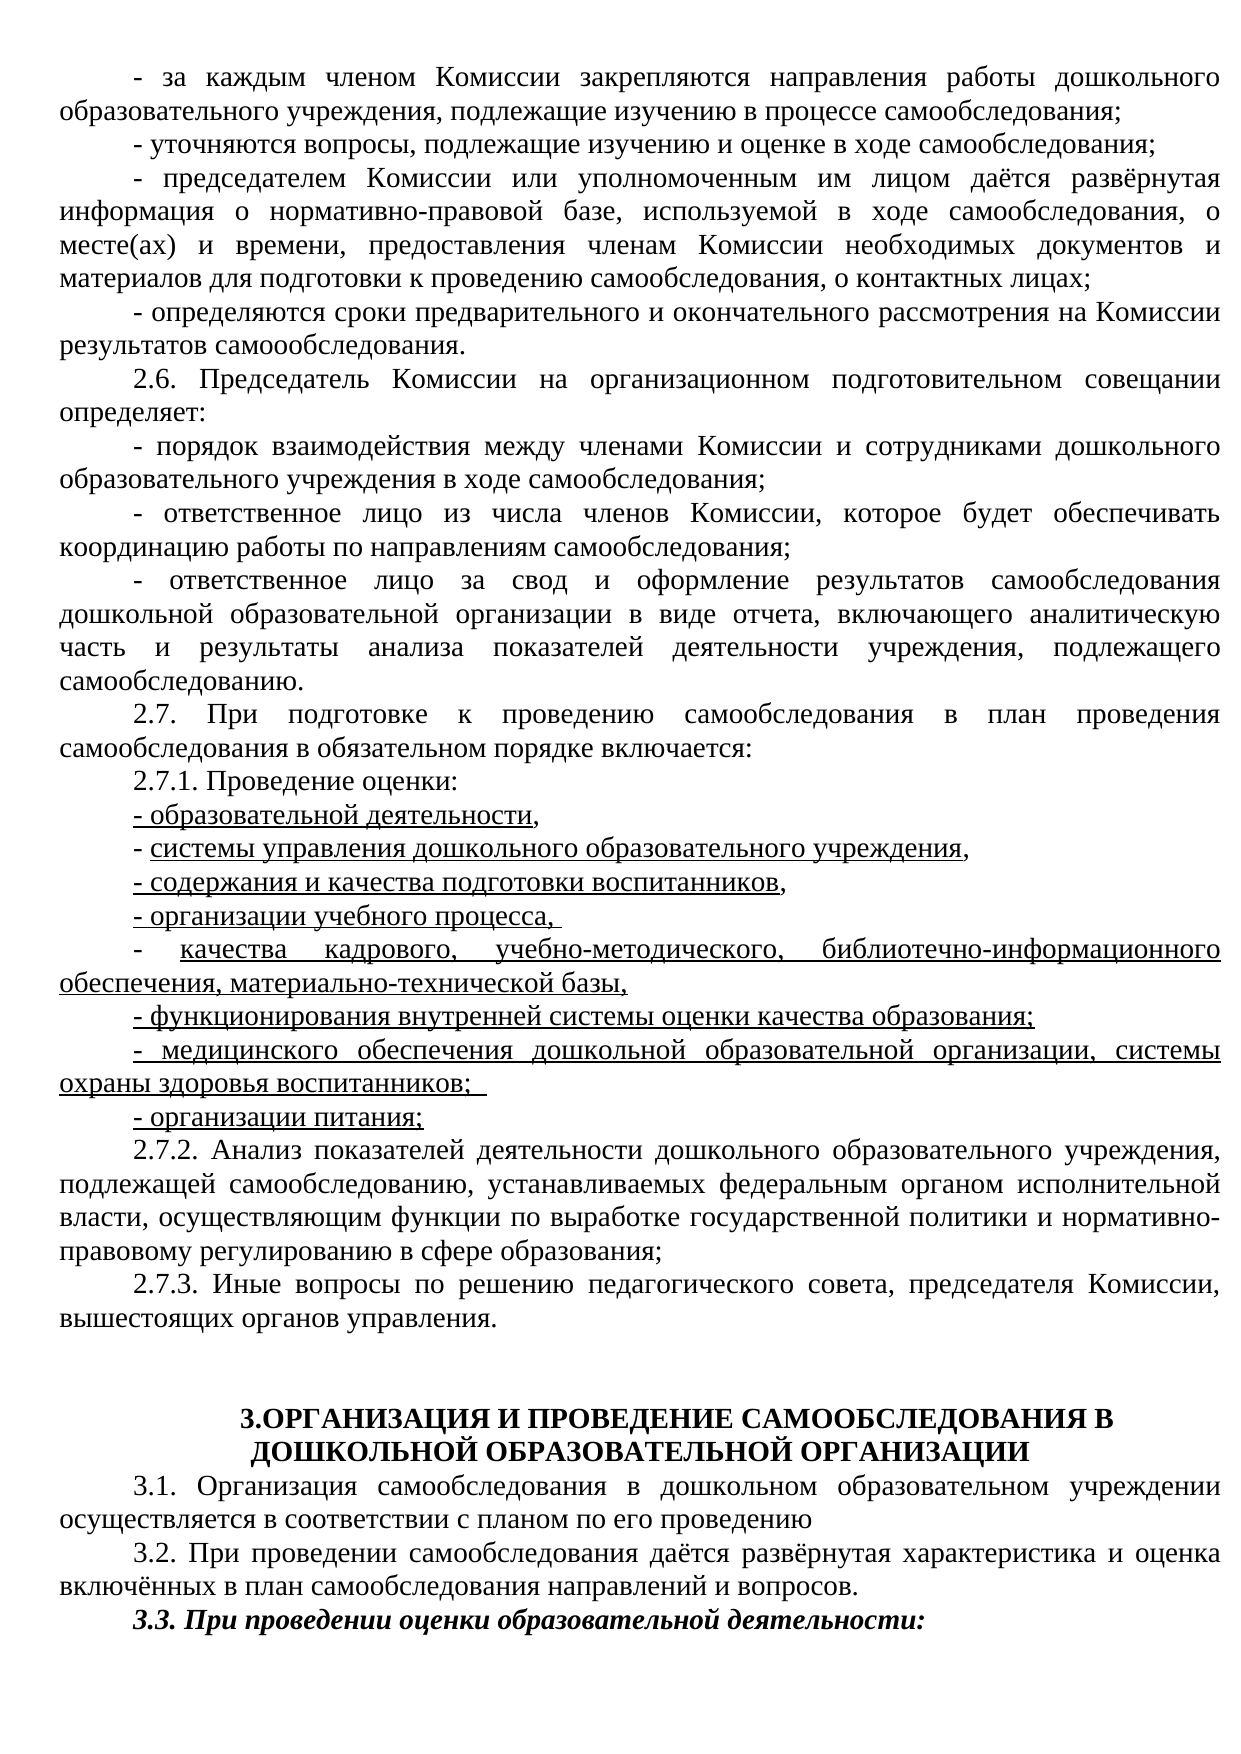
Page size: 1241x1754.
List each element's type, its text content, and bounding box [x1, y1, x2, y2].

text 2.7.3. Иные вопросы по решению педагогического совета, председателя Комиссии, вышестоящих органов управления. [59, 1267, 1222, 1334]
text - качества кадрового, учебно-методического, библиотечно-информационного обеспечения, материально-технической базы, [59, 931, 1222, 998]
text 3.2. При проведении самообследования даётся развёрнутая характеристика и оценка включённых в план самообследования направлений и вопросов. [59, 1535, 1222, 1602]
text - уточняются вопросы, подлежащие изучению и оценке в ходе самообследования; [59, 126, 1222, 160]
text 2.7.2. Анализ показателей деятельности дошкольного образовательного учреждения, подлежащей самообследованию, устанавливаемых федеральным органом исполнительной власти, осуществляющим функции по выработке государственной политики и нормативно-правовому регулированию в сфере образования; [59, 1132, 1222, 1267]
text 2.7.1. Проведение оценки: [59, 763, 1222, 797]
text - функционирования внутренней системы оценки качества образования; [59, 998, 1222, 1032]
text - за каждым членом Комиссии закрепляются направления работы дошкольного образовательного учреждения, подлежащие изучению в процессе самообследования; [59, 59, 1222, 126]
text - ответственное лицо за свод и оформление результатов самообследования дошкольной образовательной организации в виде отчета, включающего аналитическую часть и результаты анализа показателей деятельности учреждения, подлежащего самообследованию. [59, 562, 1222, 696]
text - содержания и качества подготовки воспитанников, [59, 864, 1222, 898]
text 3.3. При проведении оценки образовательной деятельности: [59, 1602, 1222, 1636]
text - ответственное лицо из числа членов Комиссии, которое будет обеспечивать координацию работы по направлениям самообследования; [59, 495, 1222, 562]
text - определяются сроки предварительного и окончательного рассмотрения на Комиссии результатов самоообследования. [59, 294, 1222, 361]
text - организации учебного процесса, [59, 898, 1222, 931]
text - медицинского обеспечения дошкольной образовательной организации, системы охраны здоровья воспитанников; [59, 1032, 1222, 1099]
text - системы управления дошкольного образовательного учреждения, [59, 831, 1222, 864]
text 3.ОРГАНИЗАЦИЯ И ПРОВЕДЕНИЕ САМООБСЛЕДОВАНИЯ В ДОШКОЛЬНОЙ ОБРАЗОВАТЕЛЬНОЙ ОРГАНИЗАЦИИ [59, 1401, 1222, 1468]
text - председателем Комиссии или уполномоченным им лицом даётся развёрнутая информация о нормативно-правовой базе, используемой в ходе самообследования, о месте(ах) и времени, предоставления членам Комиссии необходимых документов и материалов для подготовки к проведению самообследования, о контактных лицах; [59, 160, 1222, 294]
text 3.1. Организация самообследования в дошкольном образовательном учреждении осуществляется в соответствии с планом по его проведению [59, 1468, 1222, 1535]
text - порядок взаимодействия между членами Комиссии и сотрудниками дошкольного образовательного учреждения в ходе самообследования; [59, 428, 1222, 495]
text 2.7. При подготовке к проведению самообследования в план проведения самообследования в обязательном порядке включается: [59, 696, 1222, 763]
text - организации питания; [59, 1099, 1222, 1132]
text 2.6. Председатель Комиссии на организационном подготовительном совещании определяет: [59, 361, 1222, 428]
text - образовательной деятельности, [59, 797, 1222, 831]
